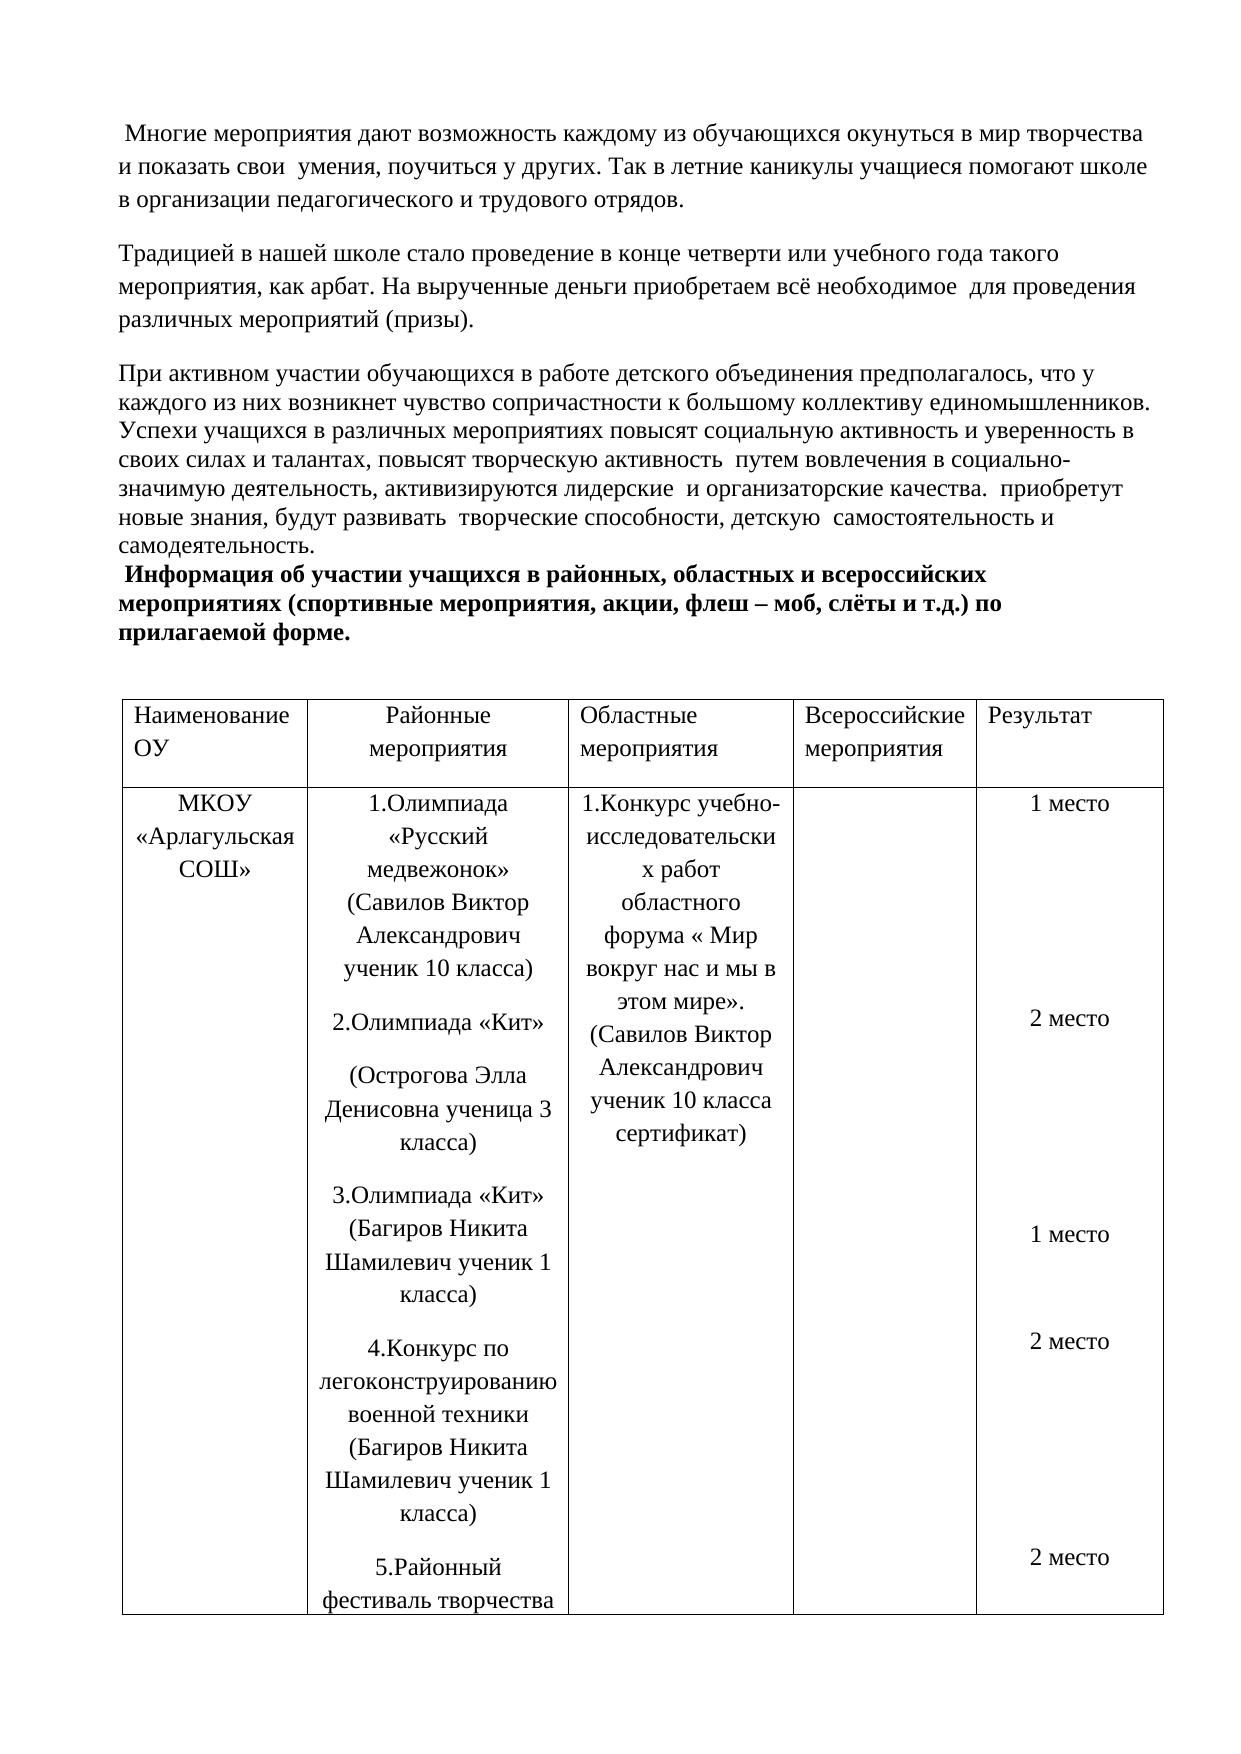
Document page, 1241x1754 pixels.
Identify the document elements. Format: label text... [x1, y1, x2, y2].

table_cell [569, 788, 793, 1614]
table_cell [794, 788, 976, 1614]
text Традицией в нашей школе стало проведение в конце четверти или учебного года такого мероприятия, как арбат. На вырученные деньги приобретаем всё необходимое для проведения различных мероприятий (призы). [118, 238, 1152, 333]
text При активном участии обучающихся в работе детского объединения предполагалось, что у каждого из них возникнет чувство сопричастности к большому коллективу единомышленников. Успехи учащихся в различных мероприятиях повысят социальную активность и уверенность в своих силах и талантах, повысят творческую активность путем вовлечения в социально-значимую деятельность, активизируются лидерские и организаторские качества. приобретут новые знания, будут развивать творческие способности, детскую самостоятельность и самодеятельность. [118, 358, 1152, 559]
table_header Районные мероприятия [308, 700, 568, 787]
text Многие мероприятия дают возможность каждому из обучающихся окунуться в мир творчества и показать свои умения, поучиться у других. Так в летние каникулы учащиеся помогают школе в организации педагогического и трудового отрядов. [118, 118, 1152, 213]
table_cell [123, 788, 307, 1614]
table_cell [308, 788, 568, 1614]
table_header Всероссийские мероприятия [794, 700, 976, 787]
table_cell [977, 788, 1163, 1614]
table_header Областные мероприятия [569, 700, 793, 787]
table_header Наименование ОУ [123, 700, 307, 787]
text Информация об участии учащихся в районных, областных и всероссийских мероприятиях (спортивные мероприятия, акции, флеш – моб, слёты и т.д.) по прилагаемой форме. [118, 559, 1152, 645]
table_header Результат [977, 700, 1163, 787]
